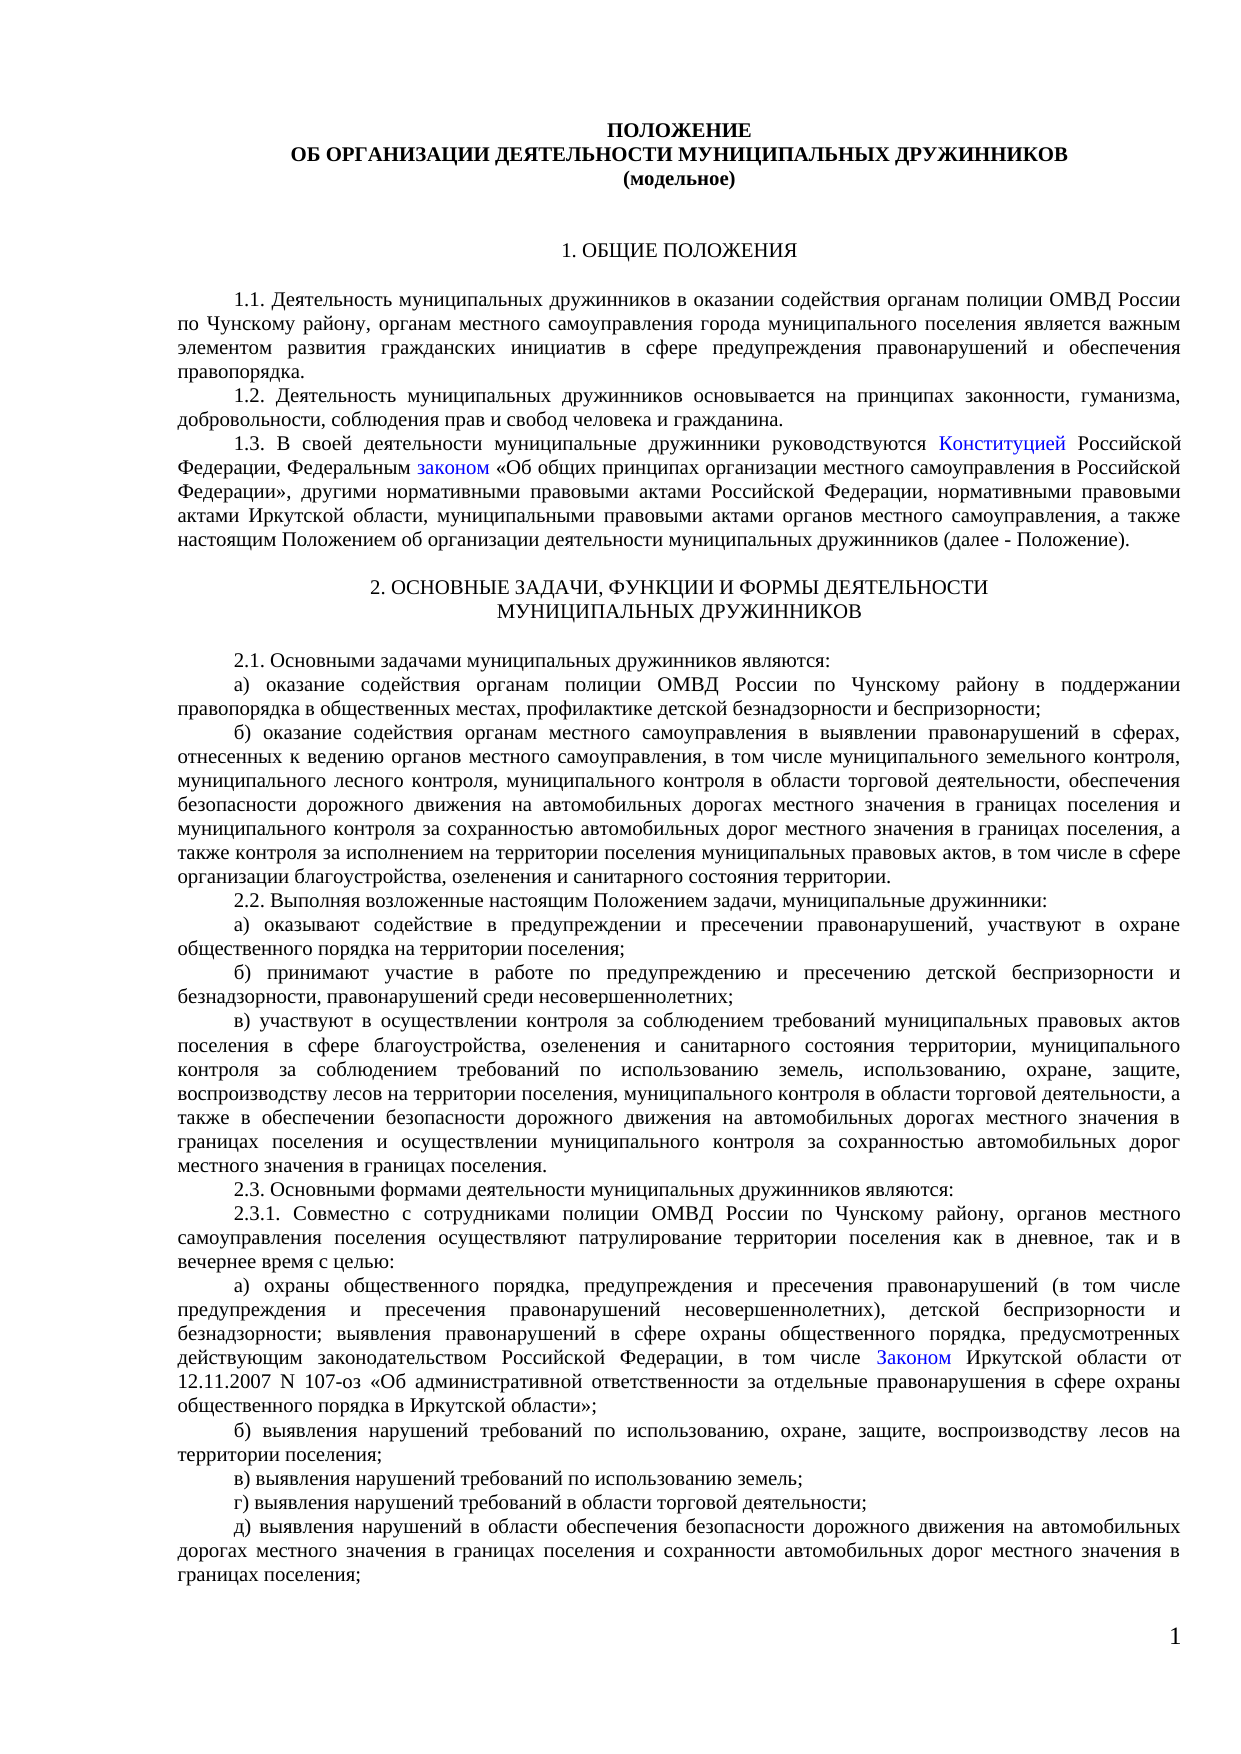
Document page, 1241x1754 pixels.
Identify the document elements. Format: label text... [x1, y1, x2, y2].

text б) принимают участие в работе по предупреждению и пресечению детской беспризорности и безнадзорности, правонарушений среди несовершеннолетних; [177, 960, 1181, 1008]
text г) выявления нарушений требований в области торговой деятельности; [177, 1490, 1181, 1514]
text ПОЛОЖЕНИЕ [177, 118, 1181, 142]
text 1.3. В своей деятельности муниципальные дружинники руководствуются Конституцией Российской Федерации, Федеральным законом «Об общих принципах организации местного самоуправления в Российской Федерации», другими нормативными правовыми актами Российской Федерации, нормативными правовыми актами Иркутской области, муниципальными правовыми актами органов местного самоуправления, а также настоящим Положением об организации деятельности муниципальных дружинников (далее - Положение). [177, 431, 1181, 551]
text 2.1. Основными задачами муниципальных дружинников являются: [177, 647, 1181, 672]
text 2.3. Основными формами деятельности муниципальных дружинников являются: [177, 1177, 1181, 1201]
text в) выявления нарушений требований по использованию земель; [177, 1466, 1181, 1490]
text (модельное) [177, 166, 1181, 190]
text д) выявления нарушений в области обеспечения безопасности дорожного движения на автомобильных дорогах местного значения в границах поселения и сохранности автомобильных дорог местного значения в границах поселения; [177, 1514, 1181, 1586]
text ОБ ОРГАНИЗАЦИИ ДЕЯТЕЛЬНОСТИ МУНИЦИПАЛЬНЫХ ДРУЖИННИКОВ [177, 142, 1181, 166]
text в) участвуют в осуществлении контроля за соблюдением требований муниципальных правовых актов поселения в сфере благоустройства, озеленения и санитарного состояния территории, муниципального контроля за соблюдением требований по использованию земель, использованию, охране, защите, воспроизводству лесов на территории поселения, муниципального контроля в области торговой деятельности, а также в обеспечении безопасности дорожного движения на автомобильных дорогах местного значения в границах поселения и осуществлении муниципального контроля за сохранностью автомобильных дорог местного значения в границах поселения. [177, 1008, 1181, 1177]
text 1.2. Деятельность муниципальных дружинников основывается на принципах законности, гуманизма, добровольности, соблюдения прав и свобод человека и гражданина. [177, 383, 1181, 431]
text б) выявления нарушений требований по использованию, охране, защите, воспроизводству лесов на территории поселения; [177, 1417, 1181, 1466]
text 1.1. Деятельность муниципальных дружинников в оказании содействия органам полиции ОМВД России по Чунскому району, органам местного самоуправления города муниципального поселения является важным элементом развития гражданских инициатив в сфере предупреждения правонарушений и обеспечения правопорядка. [177, 287, 1181, 383]
text б) оказание содействия органам местного самоуправления в выявлении правонарушений в сферах, отнесенных к ведению органов местного самоуправления, в том числе муниципального земельного контроля, муниципального лесного контроля, муниципального контроля в области торговой деятельности, обеспечения безопасности дорожного движения на автомобильных дорогах местного значения в границах поселения и муниципального контроля за сохранностью автомобильных дорог местного значения в границах поселения, а также контроля за исполнением на территории поселения муниципальных правовых актов, в том числе в сфере организации благоустройства, озеленения и санитарного состояния территории. [177, 720, 1181, 888]
text а) охраны общественного порядка, предупреждения и пресечения правонарушений (в том числе предупреждения и пресечения правонарушений несовершеннолетних), детской беспризорности и безнадзорности; выявления правонарушений в сфере охраны общественного порядка, предусмотренных действующим законодательством Российской Федерации, в том числе Законом Иркутской области от 12.11.2007 N 107-оз «Об административной ответственности за отдельные правонарушения в сфере охраны общественного порядка в Иркутской области»; [177, 1273, 1181, 1417]
text а) оказание содействия органам полиции ОМВД России по Чунскому району в поддержании правопорядка в общественных местах, профилактике детской безнадзорности и беспризорности; [177, 672, 1181, 720]
text а) оказывают содействие в предупреждении и пресечении правонарушений, участвуют в охране общественного порядка на территории поселения; [177, 912, 1181, 960]
text МУНИЦИПАЛЬНЫХ ДРУЖИННИКОВ [177, 599, 1181, 623]
text 1. ОБЩИЕ ПОЛОЖЕНИЯ [177, 238, 1181, 262]
text 2. ОСНОВНЫЕ ЗАДАЧИ, ФУНКЦИИ И ФОРМЫ ДЕЯТЕЛЬНОСТИ [177, 575, 1181, 599]
text 2.2. Выполняя возложенные настоящим Положением задачи, муниципальные дружинники: [177, 888, 1181, 912]
text 2.3.1. Совместно с сотрудниками полиции ОМВД России по Чунскому району, органов местного самоуправления поселения осуществляют патрулирование территории поселения как в дневное, так и в вечернее время с целью: [177, 1201, 1181, 1273]
